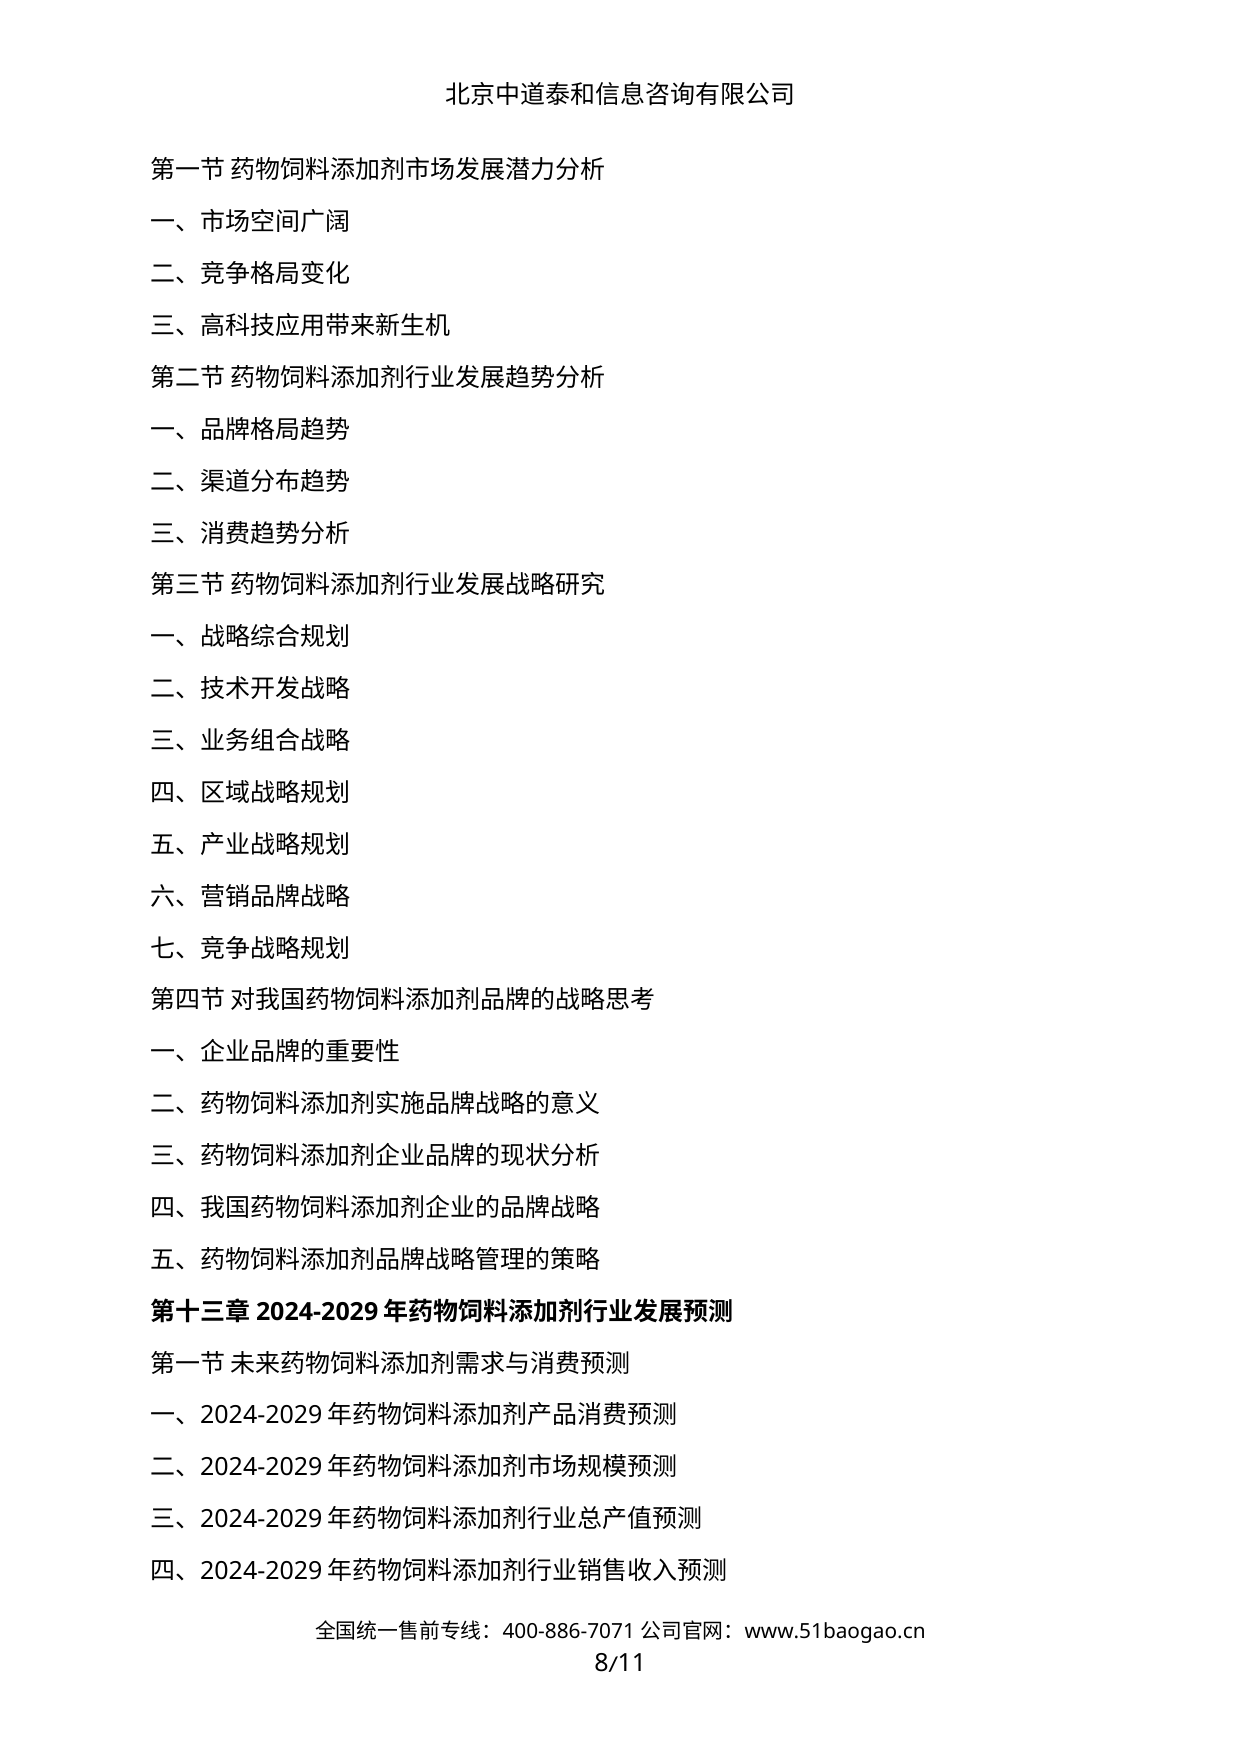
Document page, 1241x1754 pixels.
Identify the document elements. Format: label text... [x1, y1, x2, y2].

text 三、药物饲料添加剂企业品牌的现状分析 [150, 1136, 1090, 1172]
text 四、区域战略规划 [150, 772, 1090, 809]
text 一、战略综合规划 [150, 617, 1090, 653]
text 一、企业品牌的重要性 [150, 1032, 1090, 1068]
text 第一节 药物饲料添加剂市场发展潜力分析 [150, 150, 1090, 186]
text 四、2024-2029年药物饲料添加剂行业销售收入预测 [150, 1551, 1090, 1587]
text 一、品牌格局趋势 [150, 409, 1090, 446]
text 二、竞争格局变化 [150, 254, 1090, 290]
text 七、竞争战略规划 [150, 928, 1090, 964]
text 四、我国药物饲料添加剂企业的品牌战略 [150, 1187, 1090, 1224]
text 三、高科技应用带来新生机 [150, 306, 1090, 342]
text 第一节 未来药物饲料添加剂需求与消费预测 [150, 1343, 1090, 1379]
text 三、业务组合战略 [150, 721, 1090, 757]
text 第十三章 2024-2029年药物饲料添加剂行业发展预测 [150, 1291, 1090, 1327]
text 第三节 药物饲料添加剂行业发展战略研究 [150, 565, 1090, 601]
text 二、技术开发战略 [150, 669, 1090, 705]
text 三、消费趋势分析 [150, 513, 1090, 549]
text 二、2024-2029年药物饲料添加剂市场规模预测 [150, 1447, 1090, 1483]
text 六、营销品牌战略 [150, 876, 1090, 912]
text 三、2024-2029年药物饲料添加剂行业总产值预测 [150, 1499, 1090, 1535]
text 五、药物饲料添加剂品牌战略管理的策略 [150, 1239, 1090, 1276]
text 一、2024-2029年药物饲料添加剂产品消费预测 [150, 1395, 1090, 1431]
text 第四节 对我国药物饲料添加剂品牌的战略思考 [150, 980, 1090, 1016]
text 第二节 药物饲料添加剂行业发展趋势分析 [150, 357, 1090, 394]
text 一、市场空间广阔 [150, 202, 1090, 238]
text 二、渠道分布趋势 [150, 461, 1090, 497]
text 二、药物饲料添加剂实施品牌战略的意义 [150, 1084, 1090, 1120]
text 五、产业战略规划 [150, 824, 1090, 861]
